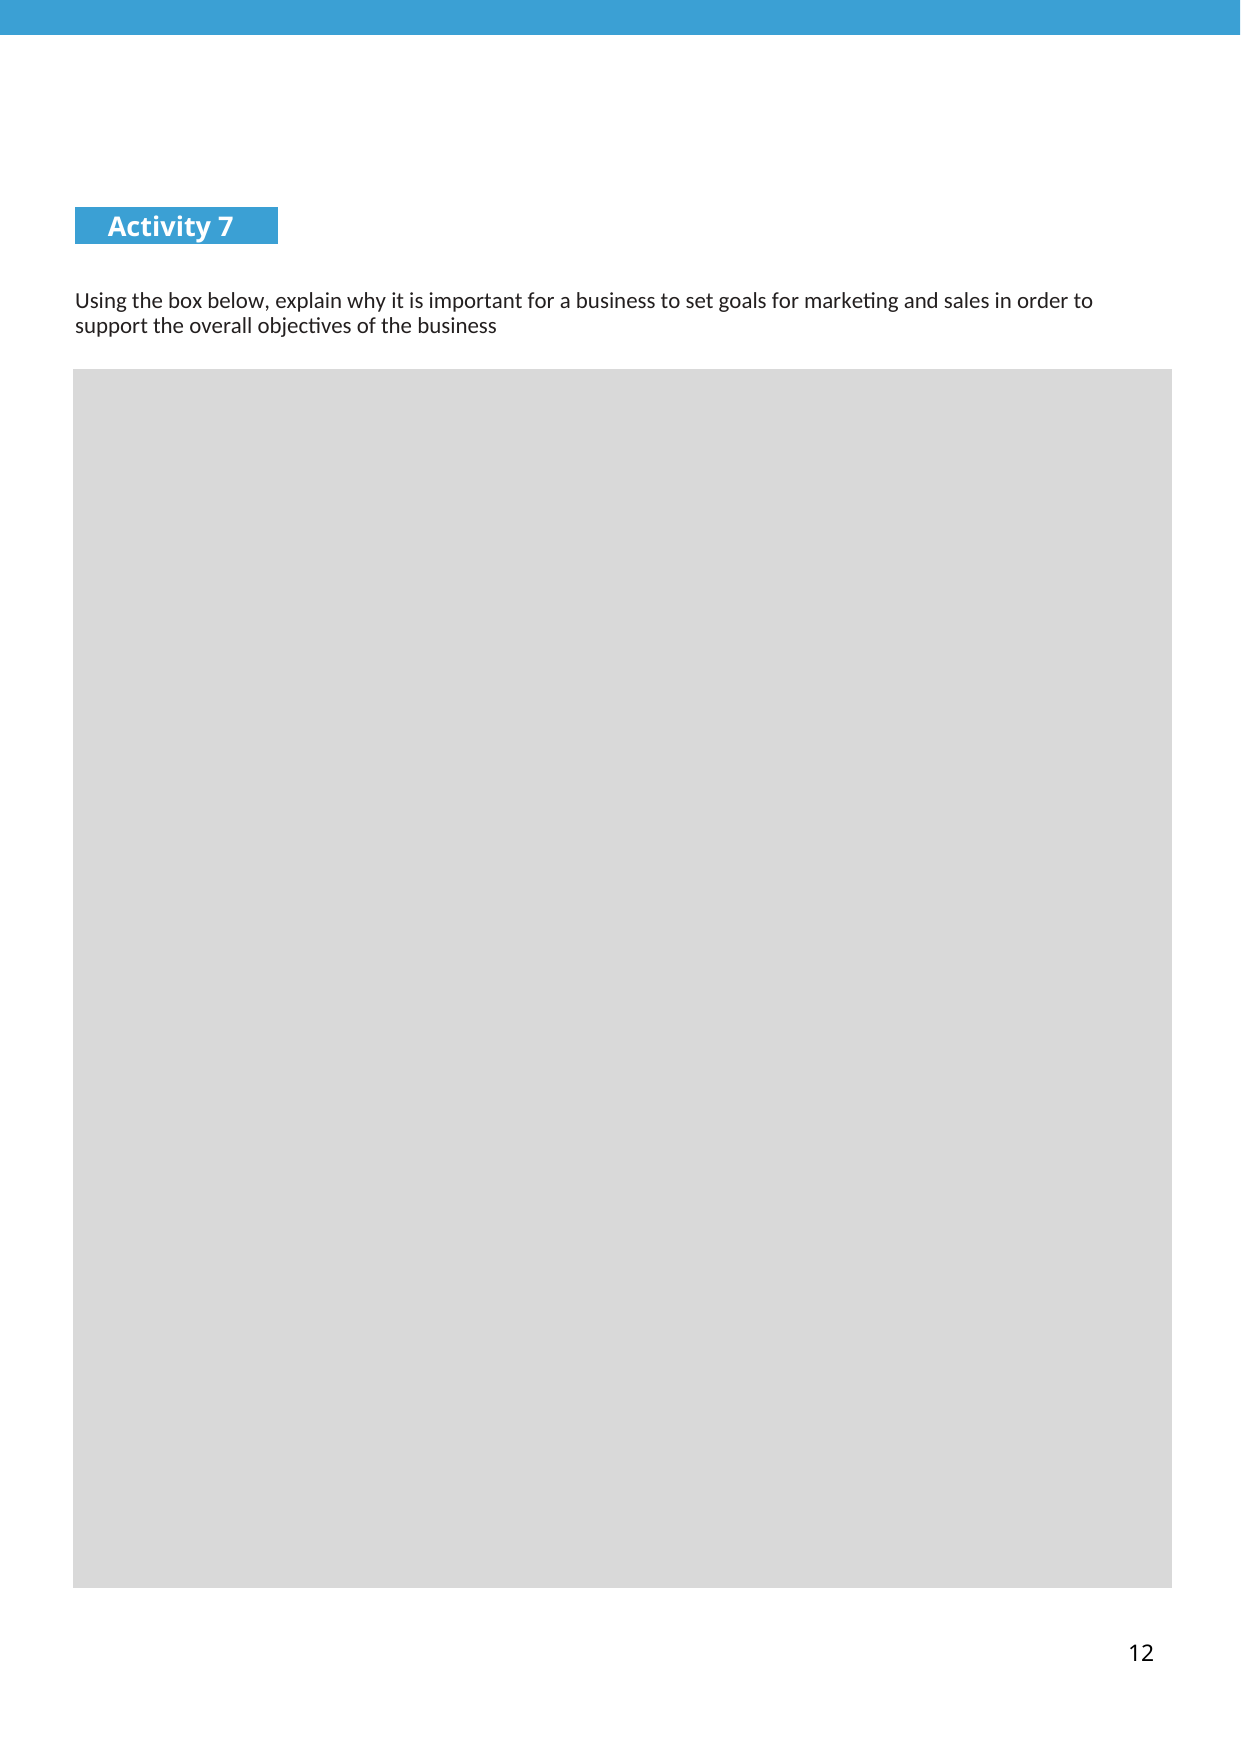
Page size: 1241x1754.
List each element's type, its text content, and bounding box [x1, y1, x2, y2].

table_header [73, 369, 1172, 1588]
text Using the box below, explain why it is important for a business to set goals for marketing and sales in order to support the overall objectives of the business [75, 287, 1154, 339]
